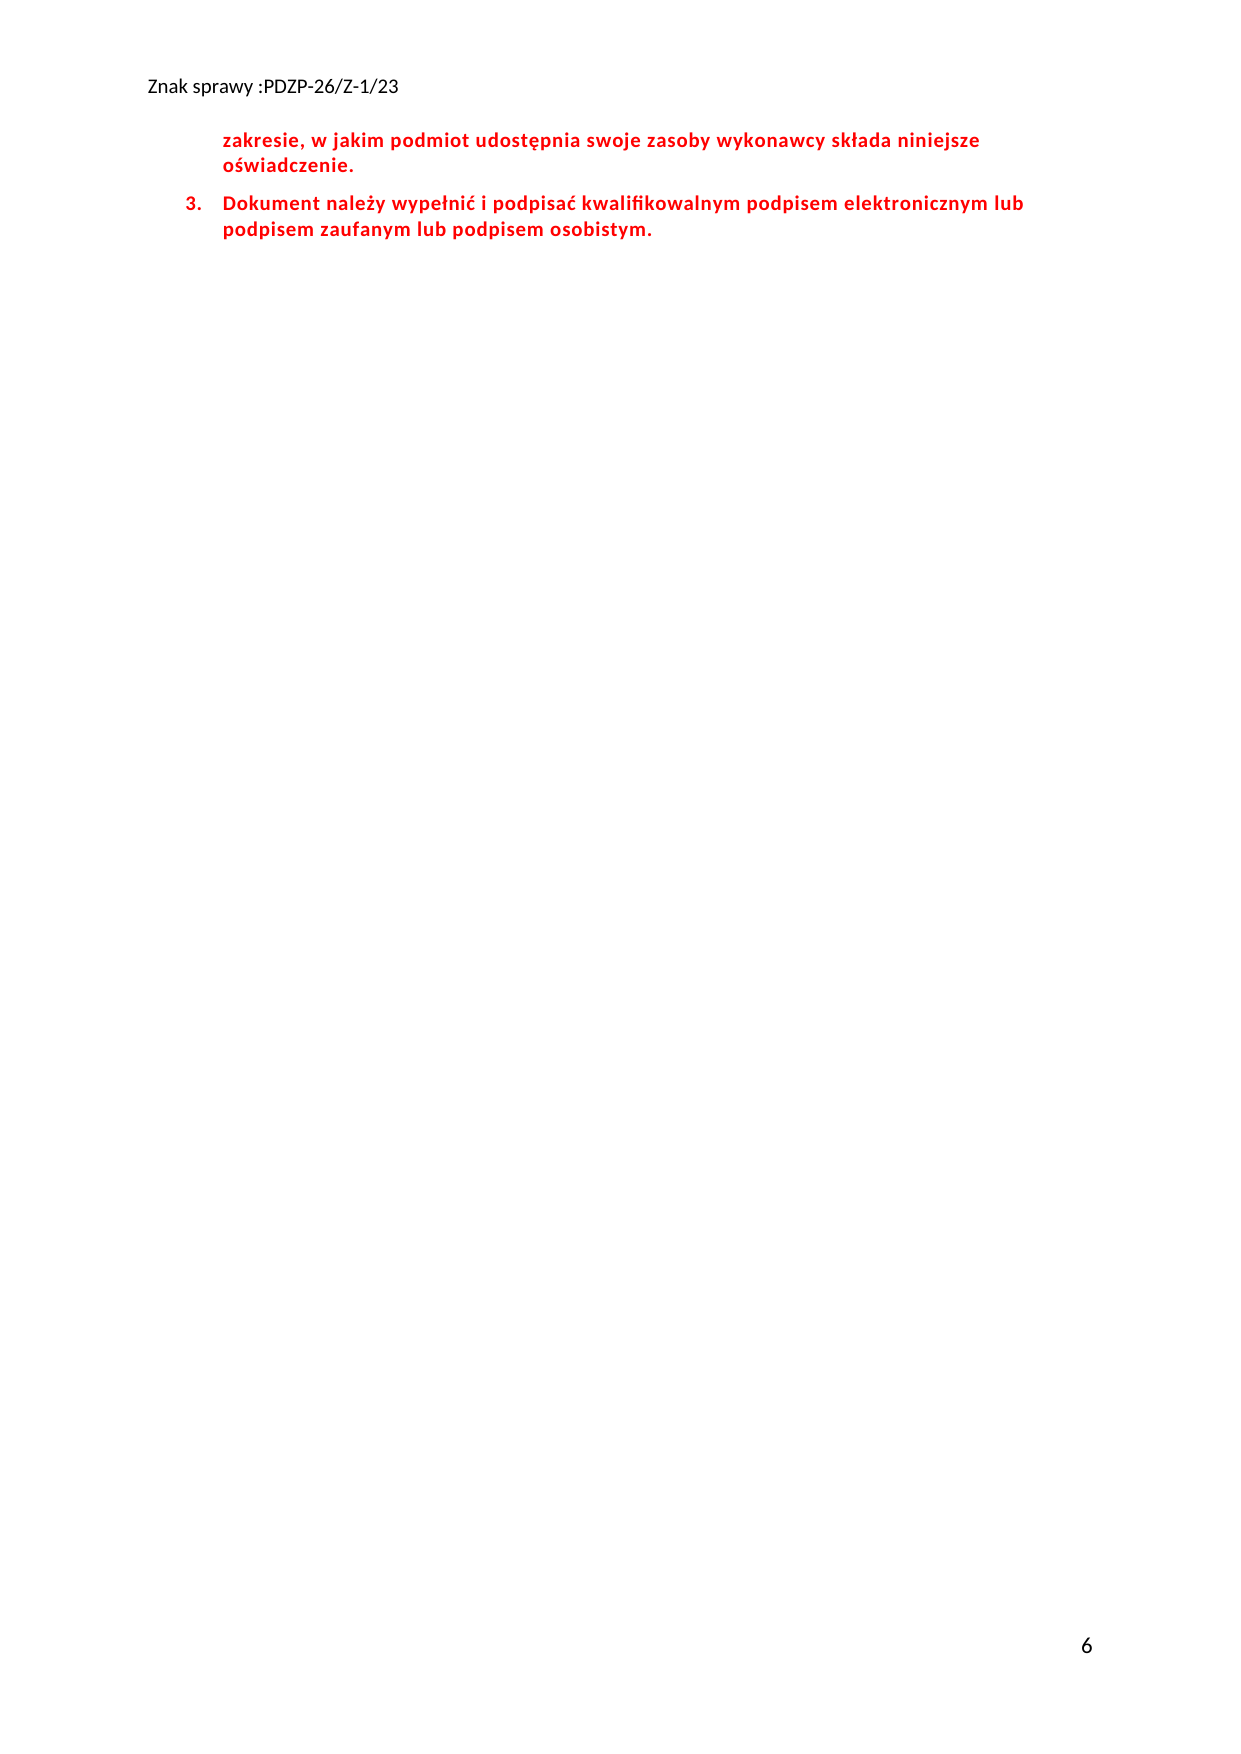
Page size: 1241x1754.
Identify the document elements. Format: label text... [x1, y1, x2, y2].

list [185, 127, 1093, 178]
list Dokument należy wypełnić i podpisać kwalifikowalnym podpisem elektronicznym lub podpisem zaufanym lub podpisem osobistym. [185, 191, 1093, 241]
